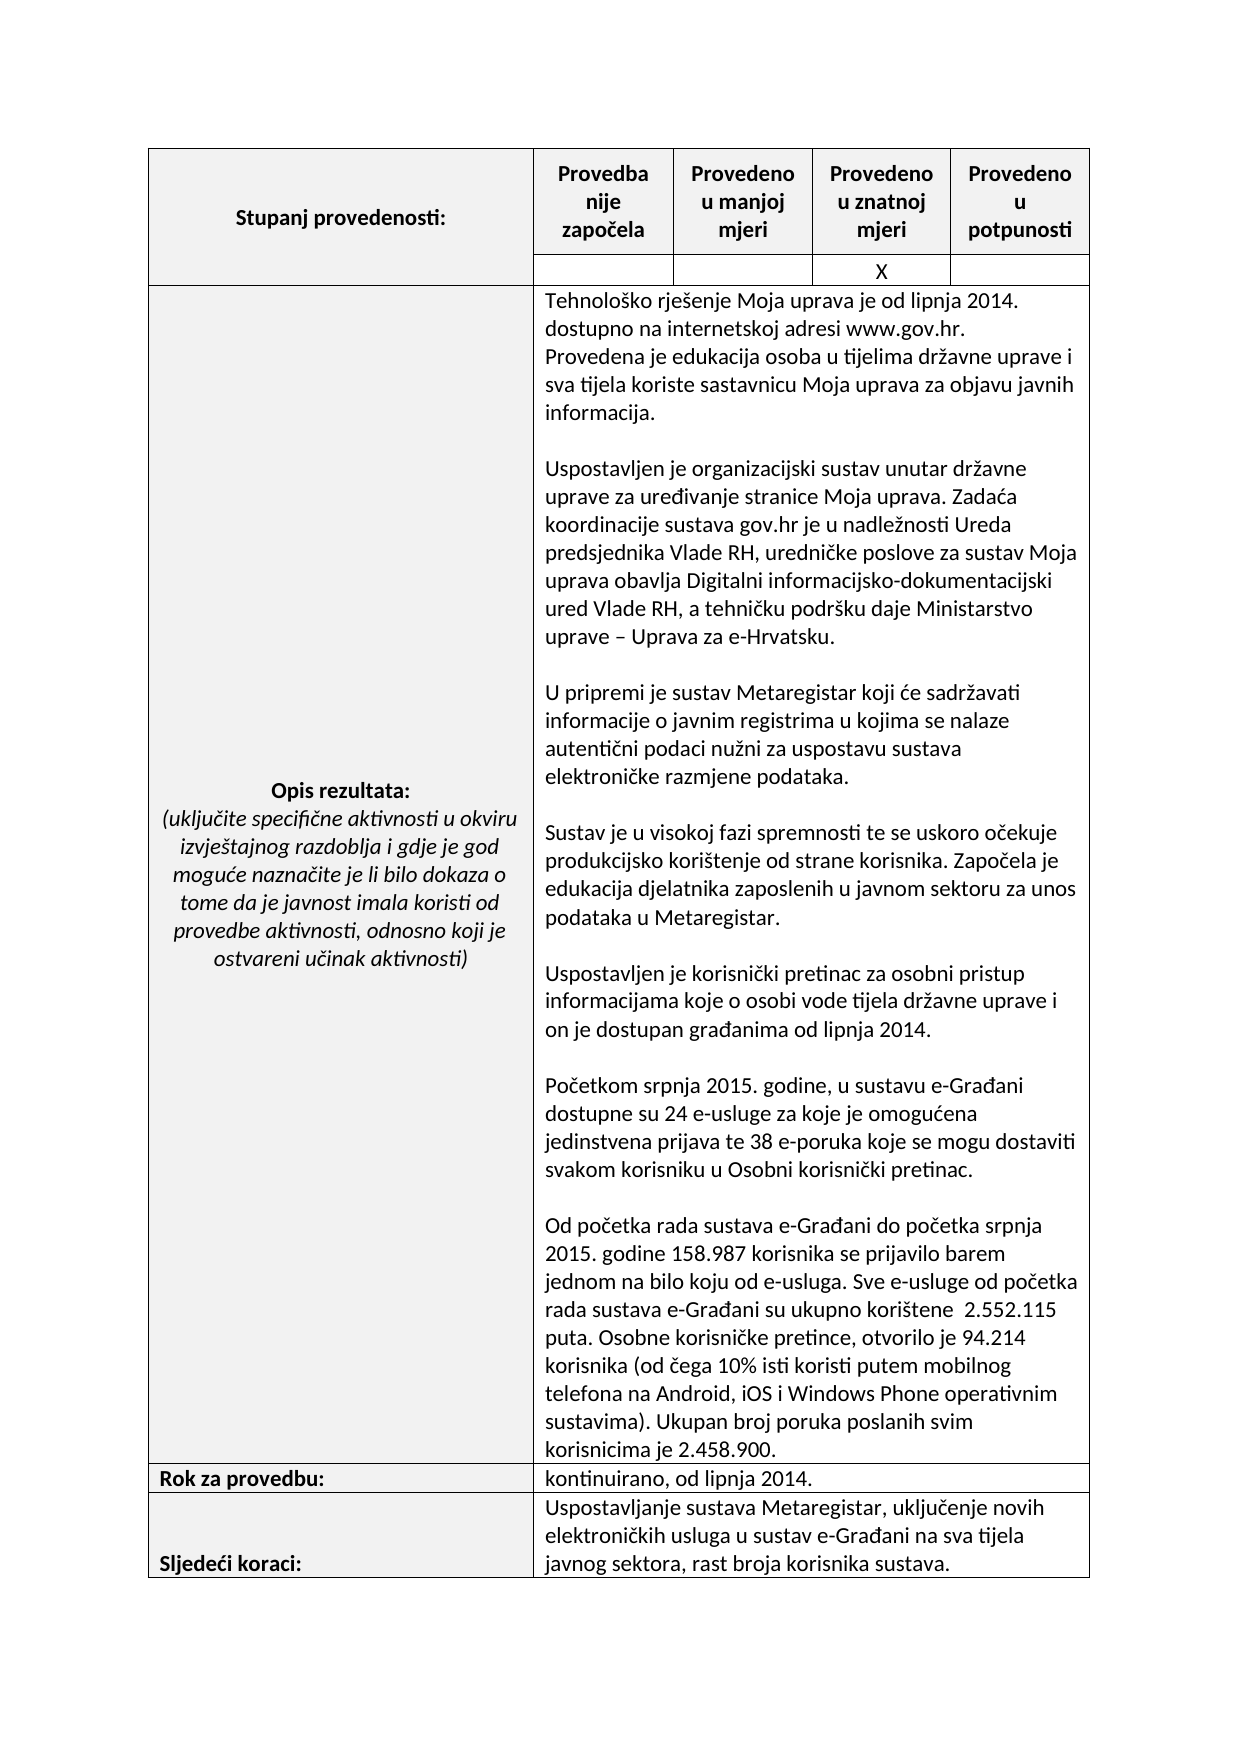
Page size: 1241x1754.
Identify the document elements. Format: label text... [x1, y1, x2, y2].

table_cell Sljedeći koraci: [149, 1493, 533, 1577]
table_cell Rok za provedbu: [149, 1464, 533, 1492]
table_cell Opis rezultata: (uključite specifične aktivnosti u okviru izvještajnog razdoblja i gdje je god moguće naznačite je li bilo dokaza o tome da je javnost imala koristi od provedbe aktivnosti, odnosno koji je ostvareni učinak aktivnosti) [149, 286, 533, 1463]
table_cell [534, 255, 673, 285]
table_cell X [813, 255, 950, 285]
table_cell [674, 255, 812, 285]
table_cell Stupanj provedenosti: [149, 149, 533, 285]
table_cell Provedeno u znatnoj mjeri [813, 149, 950, 254]
table_cell Provedeno u manjoj mjeri [674, 149, 812, 254]
table_cell [951, 255, 1089, 285]
table_cell kontinuirano, od lipnja 2014. [534, 1464, 1089, 1492]
table_cell Provedba nije započela [534, 149, 673, 254]
table_cell Tehnološko rješenje Moja uprava je od lipnja 2014. dostupno na internetskoj adresi www.gov.hr. Provedena je edukacija osoba u tijelima državne uprave i sva tijela koriste sastavnicu Moja uprava za objavu javnih informacija. Uspostavljen je organizacijski sustav unutar državne uprave za uređivanje stranice Moja uprava. Zadaća koordinacije sustava gov.hr je u nadležnosti Ureda predsjednika Vlade RH, uredničke poslove za sustav Moja uprava obavlja Digitalni informacijsko-dokumentacijski ured Vlade RH, a tehničku podršku daje Ministarstvo uprave – Uprava za e-Hrvatsku. U pripremi je sustav Metaregistar koji će sadržavati informacije o javnim registrima u kojima se nalaze autentični podaci nužni za uspostavu sustava elektroničke razmjene podataka. Sustav je u visokoj fazi spremnosti te se uskoro očekuje produkcijsko korištenje od strane korisnika. Započela je edukacija djelatnika zaposlenih u javnom sektoru za unos podataka u Metaregistar. Uspostavljen je korisnički pretinac za osobni pristup informacijama koje o osobi vode tijela državne uprave i on je dostupan građanima od lipnja 2014. Početkom srpnja 2015. godine, u sustavu e-Građani dostupne su 24 e-usluge za koje je omogućena jedinstvena prijava te 38 e-poruka koje se mogu dostaviti svakom korisniku u Osobni korisnički pretinac. Od početka rada sustava e-Građani do početka srpnja 2015. godine 158.987 korisnika se prijavilo barem jednom na bilo koju od e-usluga. Sve e-usluge od početka rada sustava e-Građani su ukupno korištene 2.552.115 puta. Osobne korisničke pretince, otvorilo je 94.214 korisnika (od čega 10% isti koristi putem mobilnog telefona na Android, iOS i Windows Phone operativnim sustavima). Ukupan broj poruka poslanih svim korisnicima je 2.458.900. [534, 286, 1089, 1463]
table_cell Provedeno u potpunosti [951, 149, 1089, 254]
table_cell Uspostavljanje sustava Metaregistar, uključenje novih elektroničkih usluga u sustav e-Građani na sva tijela javnog sektora, rast broja korisnika sustava. [534, 1493, 1089, 1577]
